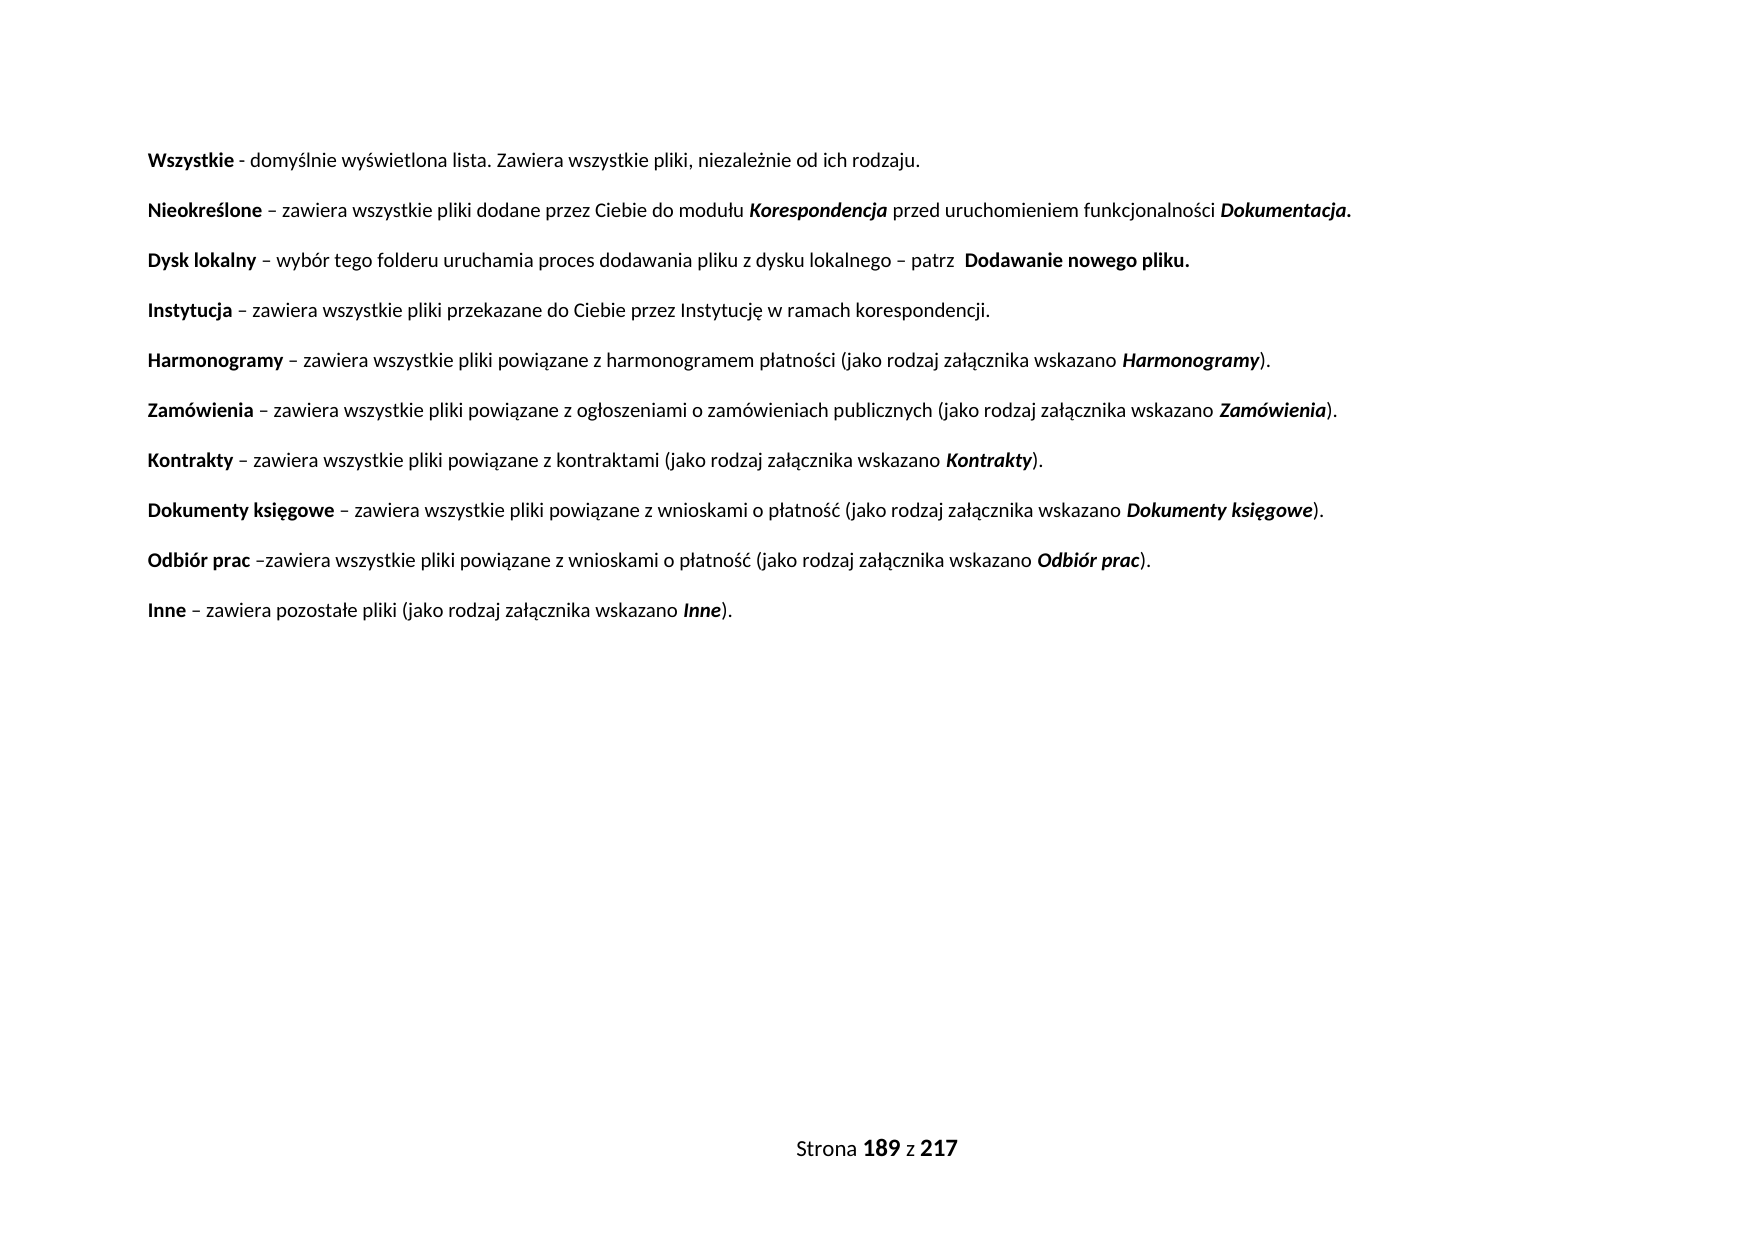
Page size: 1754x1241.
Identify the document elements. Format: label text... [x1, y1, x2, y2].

text Nieokreślone – zawiera wszystkie pliki dodane przez Ciebie do modułu Korespondencja przed uruchomieniem funkcjonalności Dokumentacja. [148, 198, 1606, 223]
text Kontrakty – zawiera wszystkie pliki powiązane z kontraktami (jako rodzaj załącznika wskazano Kontrakty). [148, 448, 1606, 473]
text Odbiór prac –zawiera wszystkie pliki powiązane z wnioskami o płatność (jako rodzaj załącznika wskazano Odbiór prac). [148, 548, 1606, 573]
text Dokumenty księgowe – zawiera wszystkie pliki powiązane z wnioskami o płatność (jako rodzaj załącznika wskazano Dokumenty księgowe). [148, 498, 1606, 523]
text Instytucja – zawiera wszystkie pliki przekazane do Ciebie przez Instytucję w ramach korespondencji. [148, 298, 1606, 323]
text Zamówienia – zawiera wszystkie pliki powiązane z ogłoszeniami o zamówieniach publicznych (jako rodzaj załącznika wskazano Zamówienia). [148, 398, 1606, 423]
text Wszystkie - domyślnie wyświetlona lista. Zawiera wszystkie pliki, niezależnie od ich rodzaju. [148, 148, 1606, 173]
text Inne – zawiera pozostałe pliki (jako rodzaj załącznika wskazano Inne). [148, 598, 1606, 623]
text Dysk lokalny – wybór tego folderu uruchamia proces dodawania pliku z dysku lokalnego – patrz Dodawanie nowego pliku. [148, 248, 1606, 273]
text Harmonogramy – zawiera wszystkie pliki powiązane z harmonogramem płatności (jako rodzaj załącznika wskazano Harmonogramy). [148, 348, 1606, 373]
